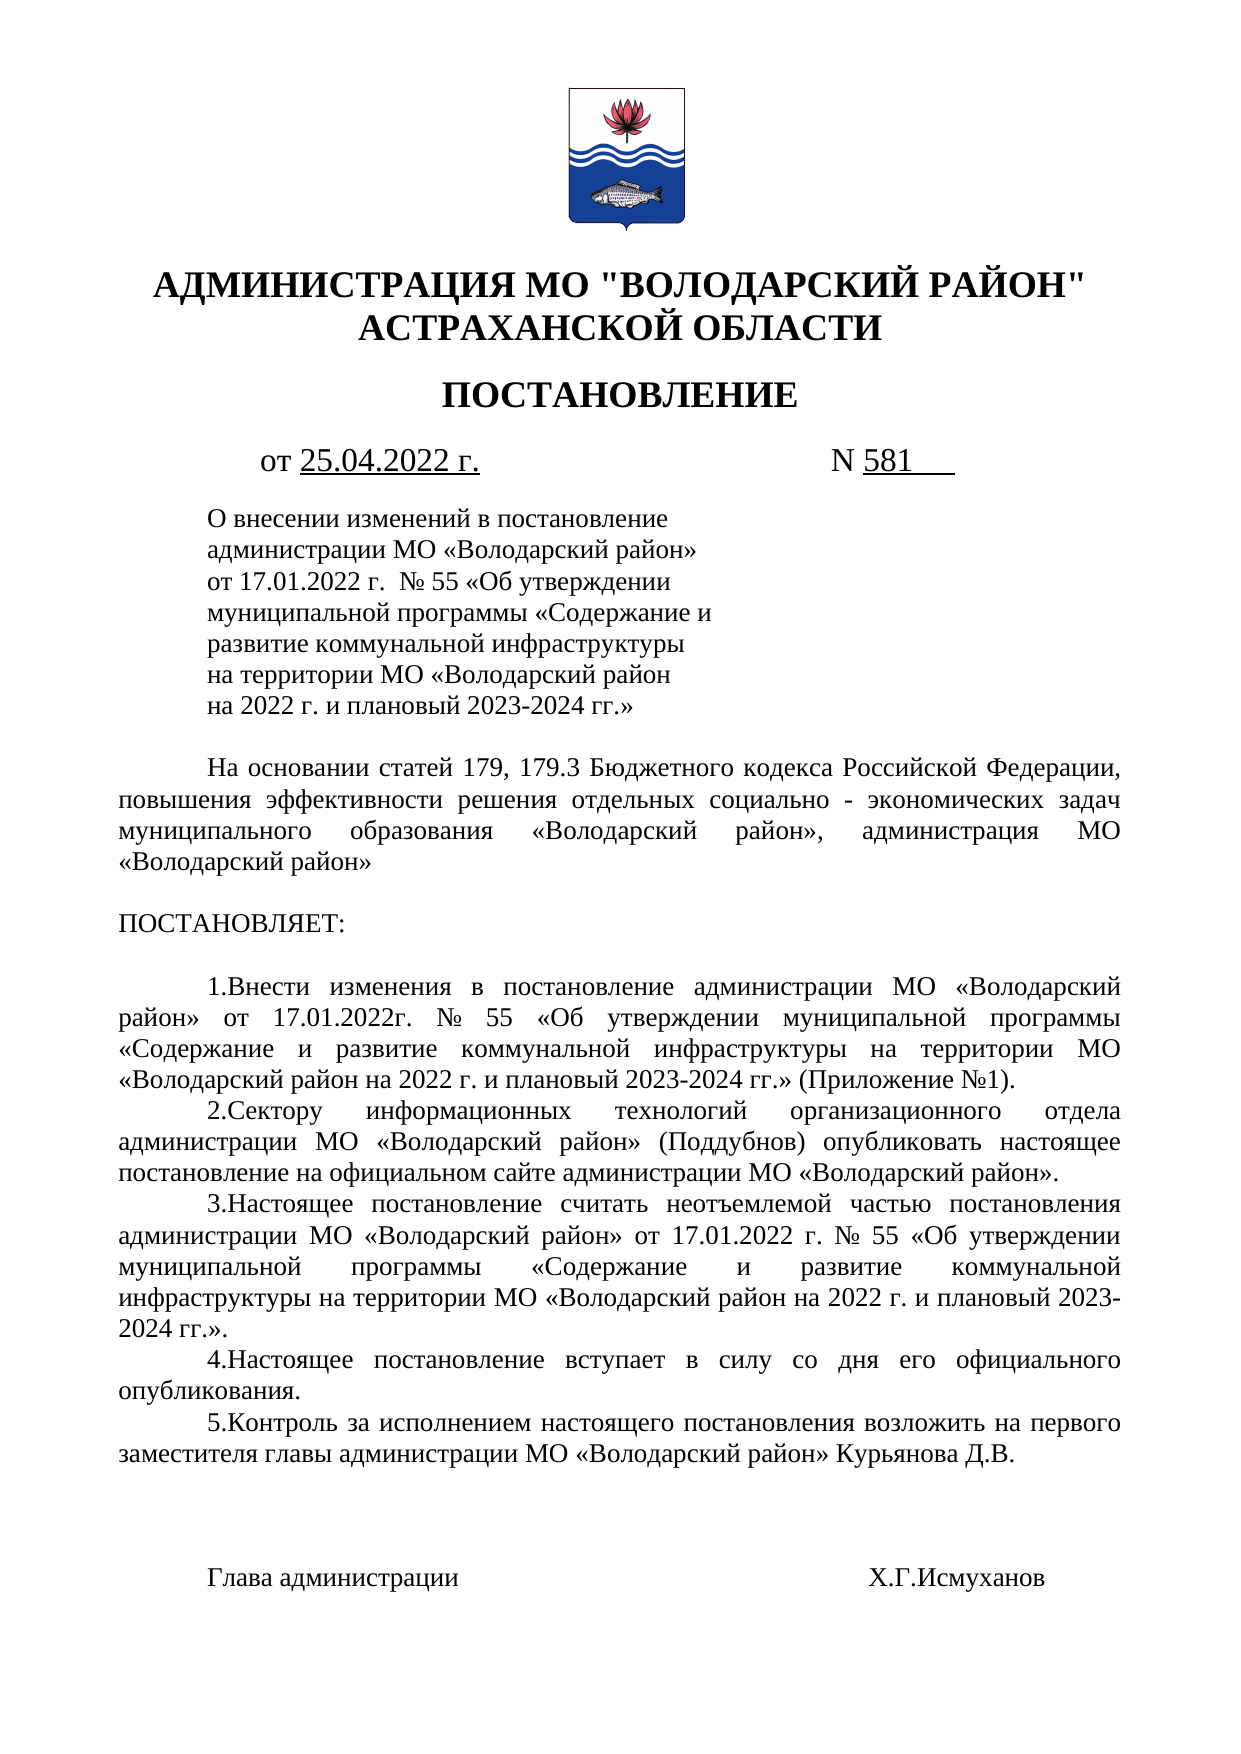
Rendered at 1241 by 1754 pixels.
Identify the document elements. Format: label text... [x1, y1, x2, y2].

text 5.Контроль за исполнением настоящего постановления возложить на первого заместителя главы администрации МО «Володарский район» Курьянова Д.В. [118, 1406, 1122, 1468]
text АСТРАХАНСКОЙ ОБЛАСТИ [118, 306, 1122, 349]
text на территории МО «Володарский район [118, 658, 1122, 689]
text от 17.01.2022 г. № 55 «Об утверждении [118, 565, 1122, 596]
picture [568, 87, 686, 231]
text На основании статей 179, 179.3 Бюджетного кодекса Российской Федерации, повышения эффективности решения отдельных социально - экономических задач муниципального образования «Володарский район», администрация МО «Володарский район» [118, 752, 1122, 876]
text Глава администрации Х.Г.Исмуханов [118, 1561, 1122, 1592]
table_header от 25.04.2022 г. [118, 440, 622, 478]
text на 2022 г. и плановый 2023-2024 гг.» [118, 689, 1122, 720]
text 1.Внести изменения в постановление администрации МО «Володарский район» от 17.01.2022г. № 55 «Об утверждении муниципальной программы «Содержание и развитие коммунальной инфраструктуры на территории МО «Володарский район на 2022 г. и плановый 2023-2024 гг.» (Приложение №1). [118, 969, 1122, 1094]
text 2.Сектору информационных технологий организационного отдела администрации МО «Володарский район» (Поддубнов) опубликовать настоящее постановление на официальном сайте администрации МО «Володарский район». [118, 1094, 1122, 1188]
table_header N 581 [622, 440, 1122, 478]
text развитие коммунальной инфраструктуры [118, 627, 1122, 658]
text администрации МО «Володарский район» [118, 533, 1122, 565]
text 3.Настоящее постановление считать неотъемлемой частью постановления администрации МО «Володарский район» от 17.01.2022 г. № 55 «Об утверждении муниципальной программы «Содержание и развитие коммунальной инфраструктуры на территории МО «Володарский район на 2022 г. и плановый 2023-2024 гг.». [118, 1188, 1122, 1343]
text 4.Настоящее постановление вступает в силу со дня его официального опубликования. [118, 1343, 1122, 1406]
text АДМИНИСТРАЦИЯ МО "ВОЛОДАРСКИЙ РАЙОН" [118, 262, 1122, 306]
text муниципальной программы «Содержание и [118, 596, 1122, 627]
text О внесении изменений в постановление [118, 502, 1122, 533]
text ПОСТАНОВЛЕНИЕ [118, 373, 1122, 416]
text ПОСТАНОВЛЯЕТ: [118, 907, 1122, 938]
